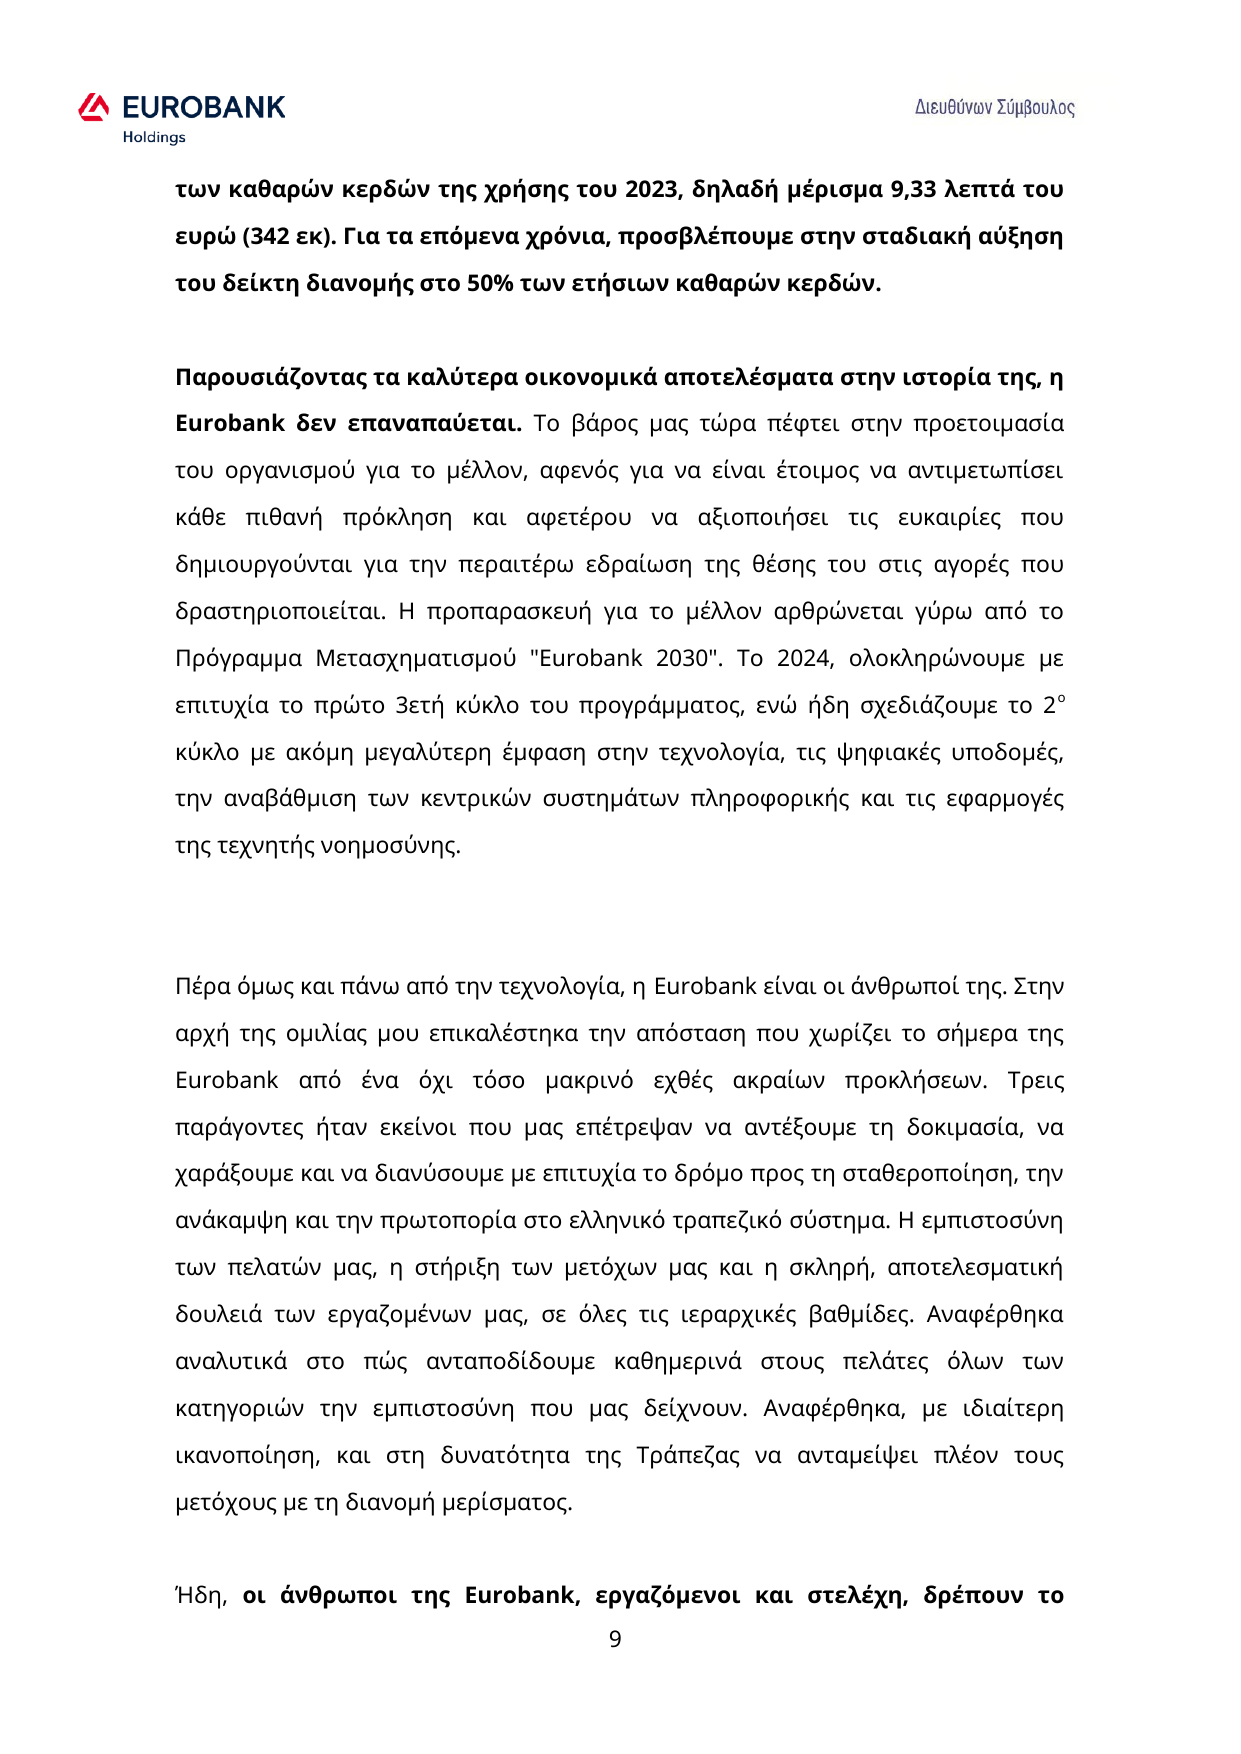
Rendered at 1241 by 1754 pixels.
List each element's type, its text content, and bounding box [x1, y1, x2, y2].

picture [78, 93, 285, 146]
text Πέρα όμως και πάνω από την τεχνολογία, η Eurobank είναι οι άνθρωποί της. Στην αρχή της ομιλίας μου επικαλέστηκα την απόσταση που χωρίζει το σήμερα της Eurobank από ένα όχι τόσο μακρινό εχθές ακραίων προκλήσεων. Τρεις παράγοντες ήταν εκείνοι που μας επέτρεψαν να αντέξουμε τη δοκιμασία, να χαράξουμε και να διανύσουμε με επιτυχία το δρόμο προς τη σταθεροποίηση, την ανάκαμψη και την πρωτοπορία στο ελληνικό τραπεζικό σύστημα. Η εμπιστοσύνη των πελατών μας, η στήριξη των μετόχων μας και η σκληρή, αποτελεσματική δουλειά των εργαζομένων μας, σε όλες τις ιεραρχικές βαθμίδες. Αναφέρθηκα αναλυτικά στο πώς ανταποδίδουμε καθημερινά στους πελάτες όλων των κατηγοριών την εμπιστοσύνη που μας δείχνουν. Αναφέρθηκα, με ιδιαίτερη ικανοποίηση, και στη δυνατότητα της Τράπεζας να ανταμείψει πλέον τους μετόχους με τη διανομή μερίσματος. [175, 970, 1065, 1517]
picture [911, 73, 1118, 134]
text Παρουσιάζοντας τα καλύτερα οικονομικά αποτελέσματα στην ιστορία της, η Eurobank δεν επαναπαύεται. Το βάρος μας τώρα πέφτει στην προετοιμασία του οργανισμού για το μέλλον, αφενός για να είναι έτοιμος να αντιμετωπίσει κάθε πιθανή πρόκληση και αφετέρου να αξιοποιήσει τις ευκαιρίες που δημιουργούνται για την περαιτέρω εδραίωση της θέσης του στις αγορές που δραστηριοποιείται. Η προπαρασκευή για το μέλλον αρθρώνεται γύρω από το Πρόγραμμα Μετασχηματισμού "Eurobank 2030". Το 2024, ολοκληρώνουμε με επιτυχία το πρώτο 3ετή κύκλο του προγράμματος, ενώ ήδη σχεδιάζουμε το 2ο κύκλο με ακόμη μεγαλύτερη έμφαση στην τεχνολογία, τις ψηφιακές υποδομές, την αναβάθμιση των κεντρικών συστημάτων πληροφορικής και τις εφαρμογές της τεχνητής νοημοσύνης. [175, 360, 1065, 860]
